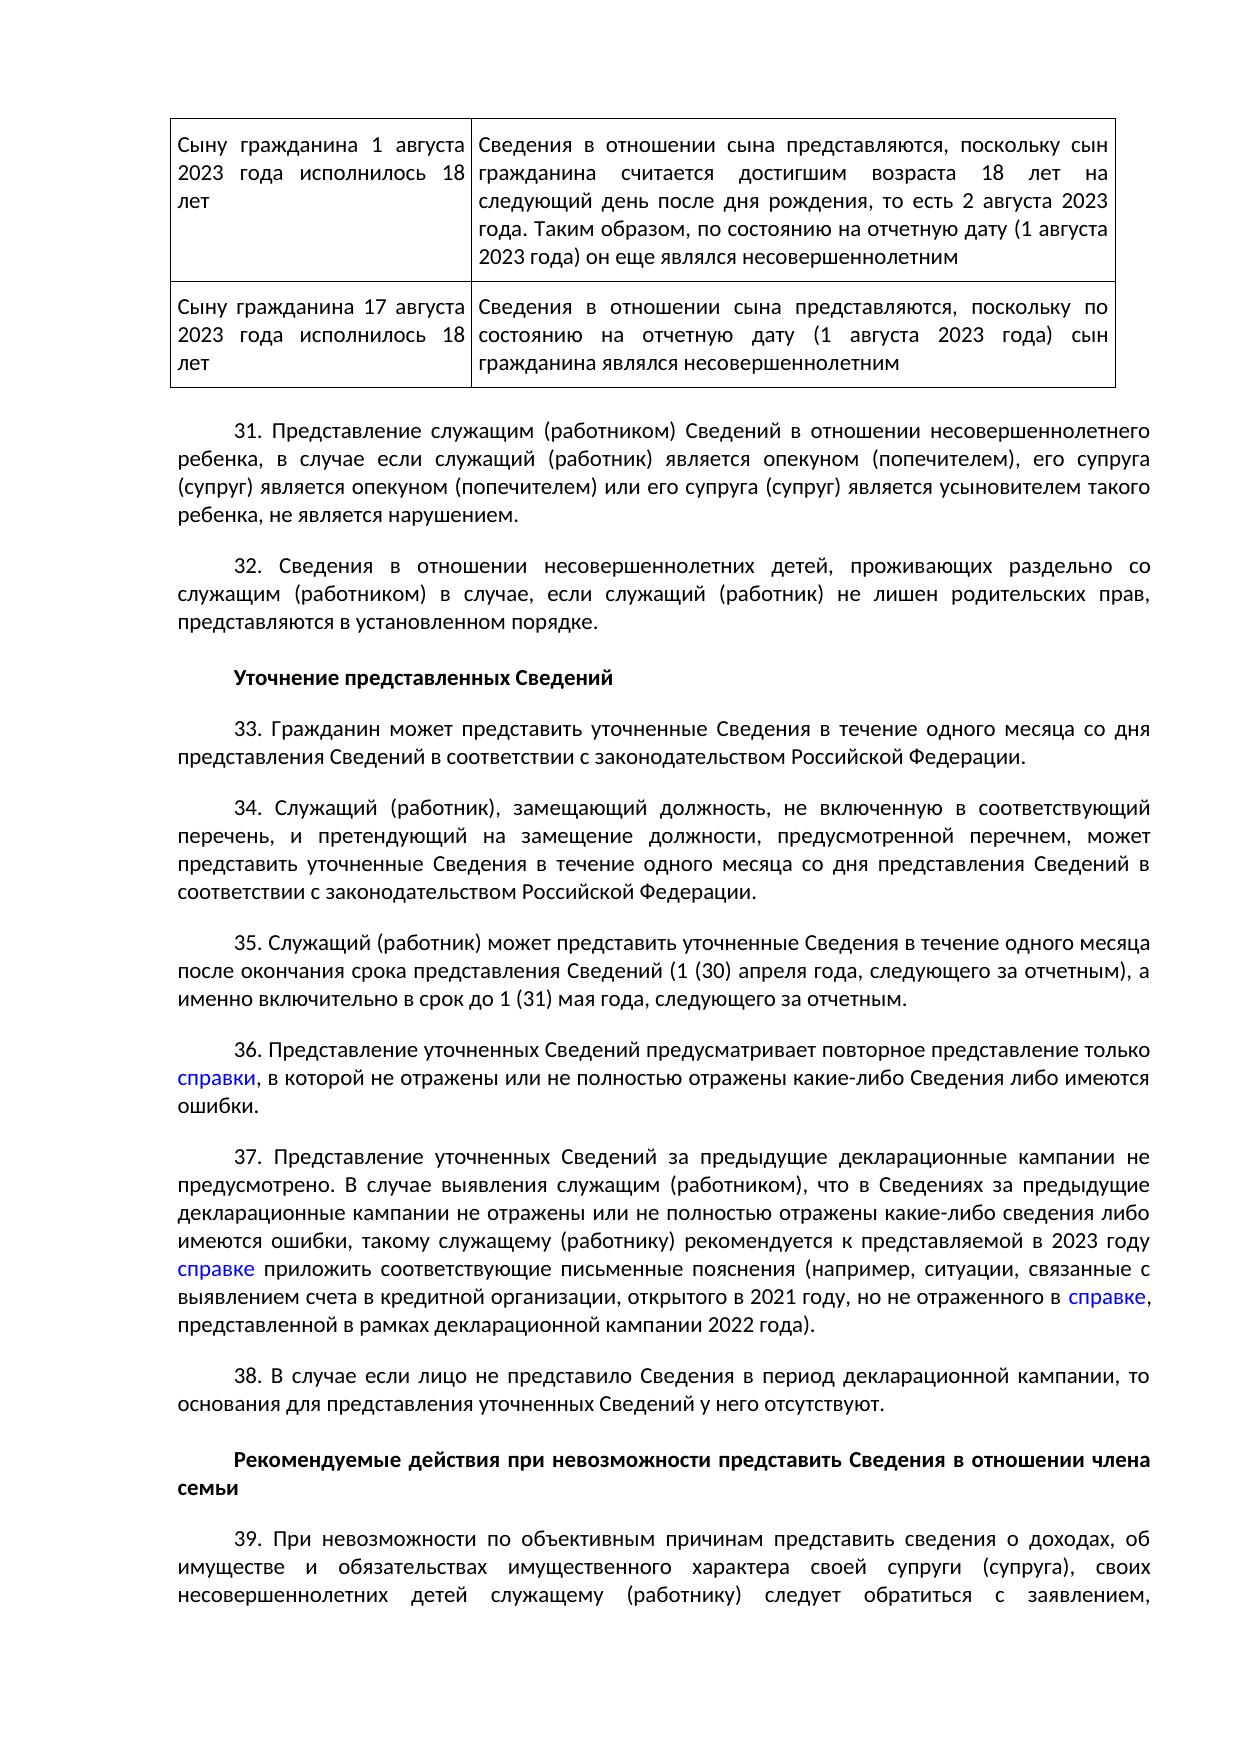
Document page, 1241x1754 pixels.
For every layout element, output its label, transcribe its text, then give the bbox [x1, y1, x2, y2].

text 33. Гражданин может представить уточненные Сведения в течение одного месяца со дня представления Сведений в соответствии с законодательством Российской Федерации. [177, 714, 1152, 770]
text 31. Представление служащим (работником) Сведений в отношении несовершеннолетнего ребенка, в случае если служащий (работник) является опекуном (попечителем), его супруга (супруг) является опекуном (попечителем) или его супруга (супруг) является усыновителем такого ребенка, не является нарушением. [177, 416, 1152, 528]
text 34. Служащий (работник), замещающий должность, не включенную в соответствующий перечень, и претендующий на замещение должности, предусмотренной перечнем, может представить уточненные Сведения в течение одного месяца со дня представления Сведений в соответствии с законодательством Российской Федерации. [177, 793, 1152, 905]
title Рекомендуемые действия при невозможности представить Сведения в отношении члена семьи [177, 1445, 1152, 1501]
table_cell Сыну гражданина 17 августа 2023 года исполнилось 18 лет [171, 282, 471, 387]
title Уточнение представленных Сведений [177, 663, 1152, 691]
table_cell Сведения в отношении сына представляются, поскольку по состоянию на отчетную дату (1 августа 2023 года) сын гражданина являлся несовершеннолетним [472, 282, 1115, 387]
text 36. Представление уточненных Сведений предусматривает повторное представление только справки, в которой не отражены или не полностью отражены какие-либо Сведения либо имеются ошибки. [177, 1035, 1152, 1119]
text 38. В случае если лицо не представило Сведения в период декларационной кампании, то основания для представления уточненных Сведений у него отсутствуют. [177, 1361, 1152, 1417]
text 37. Представление уточненных Сведений за предыдущие декларационные кампании не предусмотрено. В случае выявления служащим (работником), что в Сведениях за предыдущие декларационные кампании не отражены или не полностью отражены какие-либо сведения либо имеются ошибки, такому служащему (работнику) рекомендуется к представляемой в 2023 году справке приложить соответствующие письменные пояснения (например, ситуации, связанные с выявлением счета в кредитной организации, открытого в 2021 году, но не отраженного в справке, представленной в рамках декларационной кампании 2022 года). [177, 1142, 1152, 1338]
text 32. Сведения в отношении несовершеннолетних детей, проживающих раздельно со служащим (работником) в случае, если служащий (работник) не лишен родительских прав, представляются в установленном порядке. [177, 551, 1152, 635]
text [177, 1524, 1152, 1608]
text 35. Служащий (работник) может представить уточненные Сведения в течение одного месяца после окончания срока представления Сведений (1 (30) апреля года, следующего за отчетным), а именно включительно в срок до 1 (31) мая года, следующего за отчетным. [177, 928, 1152, 1012]
table_cell Сведения в отношении сына представляются, поскольку сын гражданина считается достигшим возраста 18 лет на следующий день после дня рождения, то есть 2 августа 2023 года. Таким образом, по состоянию на отчетную дату (1 августа 2023 года) он еще являлся несовершеннолетним [472, 119, 1115, 281]
table_cell Сыну гражданина 1 августа 2023 года исполнилось 18 лет [171, 119, 471, 281]
